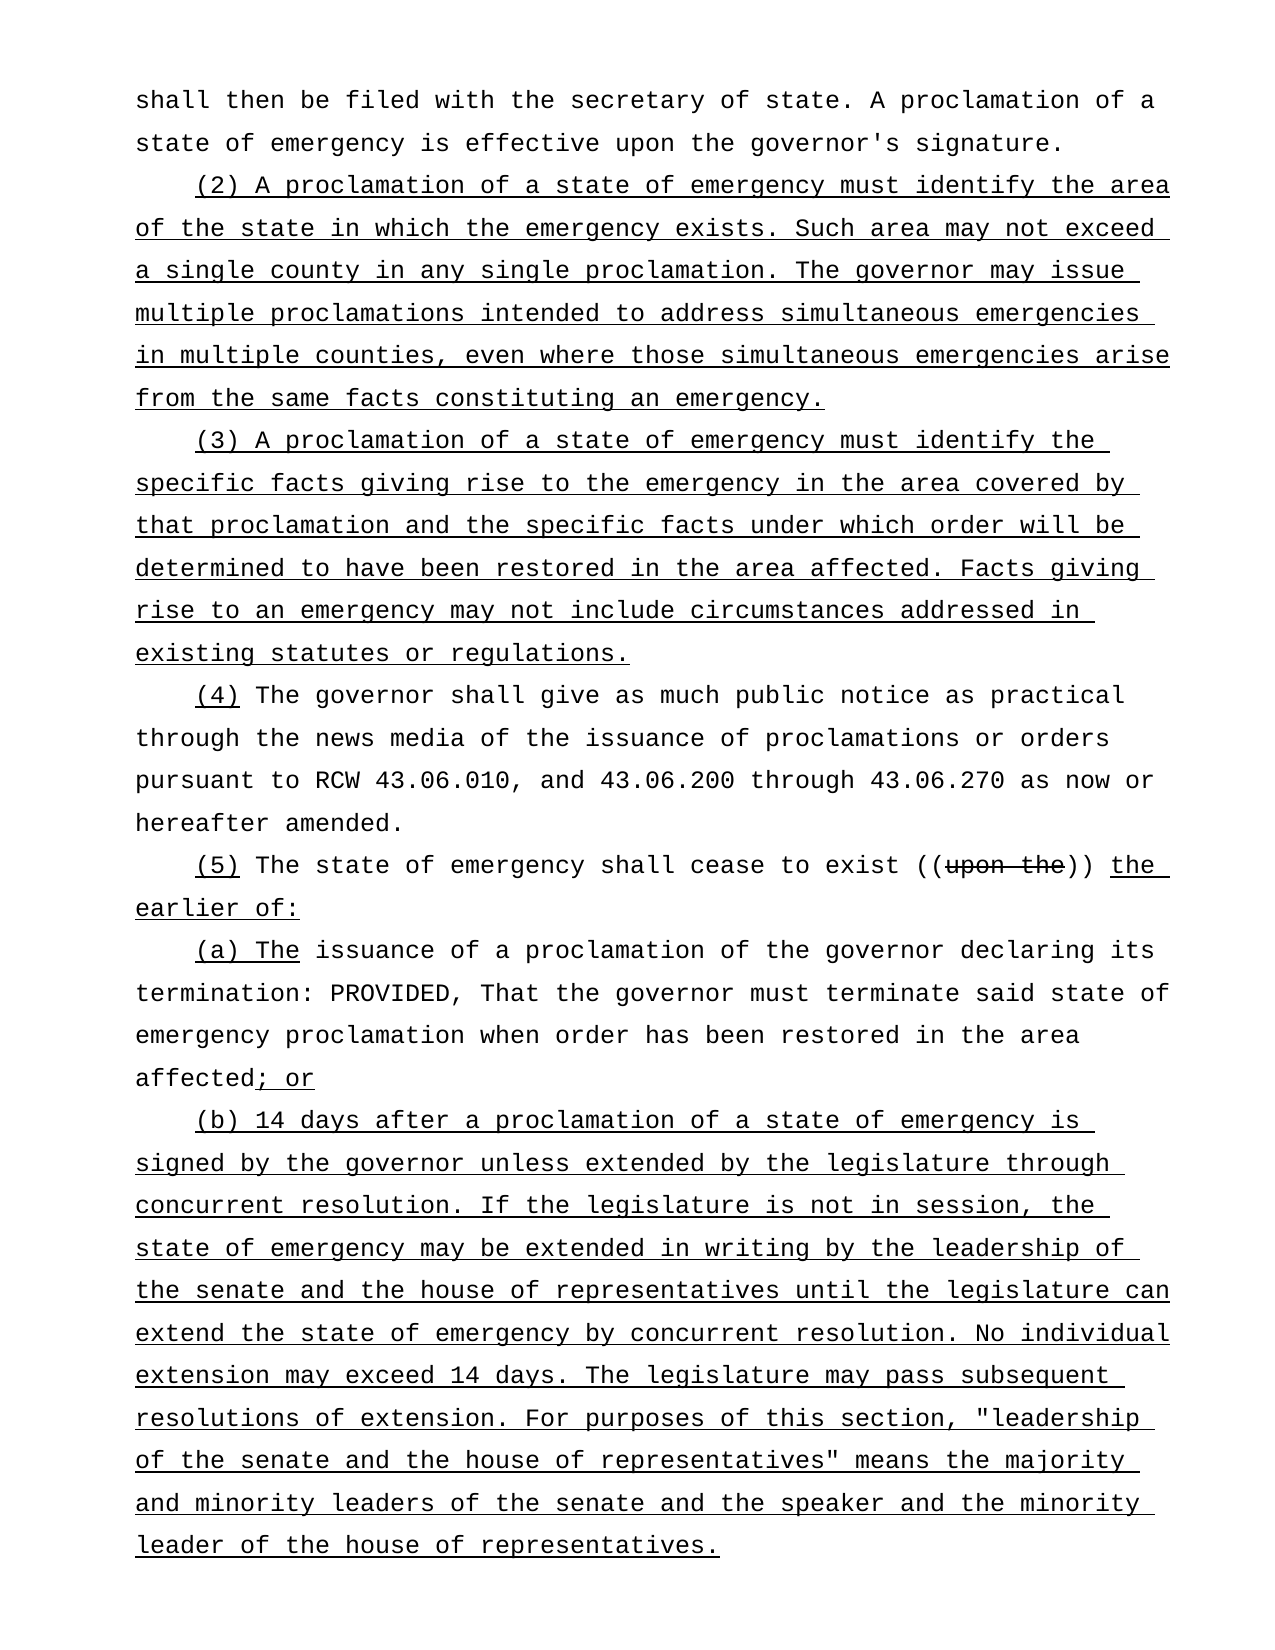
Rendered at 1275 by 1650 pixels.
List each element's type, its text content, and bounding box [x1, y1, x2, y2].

text (3) A proclamation of a state of emergency must identify the specific facts giving rise to the emergency in the area covered by that proclamation and the specific facts under which order will be determined to have been restored in the area affected. Facts giving rise to an emergency may not include circumstances addressed in existing statutes or regulations. [135, 415, 1170, 670]
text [135, 75, 1170, 160]
text (4) The governor shall give as much public notice as practical through the news media of the issuance of proclamations or orders pursuant to RCW 43.06.010, and 43.06.200 through 43.06.270 as now or hereafter amended. [135, 670, 1170, 840]
text (2) A proclamation of a state of emergency must identify the area of the state in which the emergency exists. Such area may not exceed a single county in any single proclamation. The governor may issue multiple proclamations intended to address simultaneous emergencies in multiple counties, even where those simultaneous emergencies arise from the same facts constituting an emergency. [135, 240, 1170, 366]
text (b) 14 days after a proclamation of a state of emergency is signed by the governor unless extended by the legislature through concurrent resolution. If the legislature is not in session, the state of emergency may be extended in writing by the leadership of the senate and the house of representatives until the legislature can extend the state of emergency by concurrent resolution. No individual extension may exceed 14 days. The legislature may pass subsequent resolutions of extension. For purposes of this section, "leadership of the senate and the house of representatives" means the majority and minority leaders of the senate and the speaker and the minority leader of the house of representatives. [135, 1303, 1170, 1344]
text (b) 14 days after a proclamation of a state of emergency is signed by the governor unless extended by the legislature through concurrent resolution. If the legislature is not in session, the state of emergency may be extended in writing by the leadership of the senate and the house of representatives until the legislature can extend the state of emergency by concurrent resolution. No individual extension may exceed 14 days. The legislature may pass subsequent resolutions of extension. For purposes of this section, "leadership of the senate and the house of representatives" means the majority and minority leaders of the senate and the speaker and the minority leader of the house of representatives. [135, 1345, 1170, 1562]
text (a) The issuance of a proclamation of the governor declaring its termination: PROVIDED, That the governor must terminate said state of emergency proclamation when order has been restored in the area affected; or [135, 925, 1170, 1095]
text (5) The state of emergency shall cease to exist ((upon the)) the earlier of: [135, 840, 1170, 925]
text (b) 14 days after a proclamation of a state of emergency is signed by the governor unless extended by the legislature through concurrent resolution. If the legislature is not in session, the state of emergency may be extended in writing by the leadership of the senate and the house of representatives until the legislature can extend the state of emergency by concurrent resolution. No individual extension may exceed 14 days. The legislature may pass subsequent resolutions of extension. For purposes of this section, "leadership of the senate and the house of representatives" means the majority and minority leaders of the senate and the speaker and the minority leader of the house of representatives. [135, 1095, 1170, 1301]
text (2) A proclamation of a state of emergency must identify the area of the state in which the emergency exists. Such area may not exceed a single county in any single proclamation. The governor may issue multiple proclamations intended to address simultaneous emergencies in multiple counties, even where those simultaneous emergencies arise from the same facts constituting an emergency. [135, 160, 1170, 239]
text (2) A proclamation of a state of emergency must identify the area of the state in which the emergency exists. Such area may not exceed a single county in any single proclamation. The governor may issue multiple proclamations intended to address simultaneous emergencies in multiple counties, even where those simultaneous emergencies arise from the same facts constituting an emergency. [135, 368, 1170, 415]
